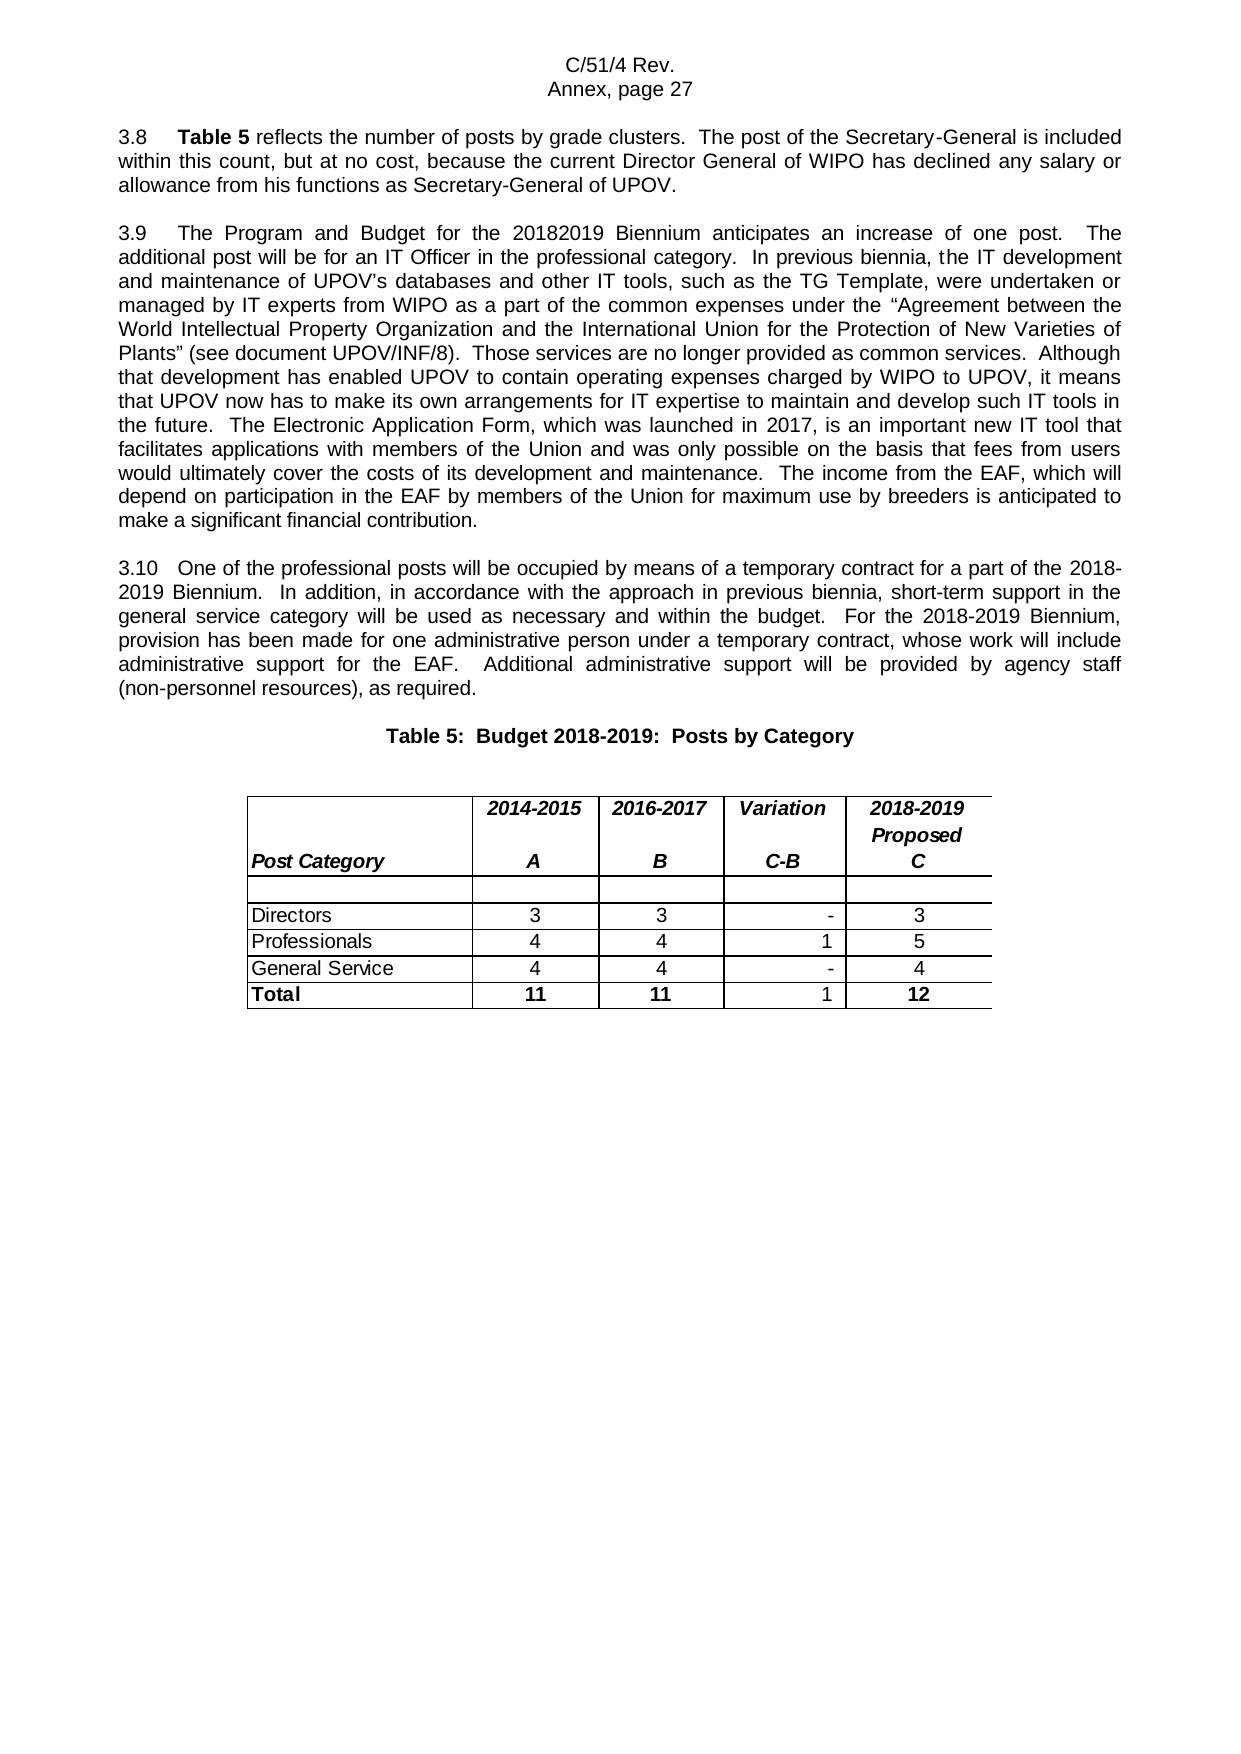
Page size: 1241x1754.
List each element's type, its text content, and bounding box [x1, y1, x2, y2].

text 3.9 The Program and Budget for the 2018­2019 Biennium anticipates an increase of one post. The additional post will be for an IT Officer in the professional category. In previous biennia, the IT development and maintenance of UPOV’s databases and other IT tools, such as the TG Template, were undertaken or managed by IT experts from WIPO as a part of the common expenses under the “Agreement between the World Intellectual Property Organization and the International Union for the Protection of New Varieties of Plants” (see document UPOV/INF/8). Those services are no longer provided as common services. Although that development has enabled UPOV to contain operating expenses charged by WIPO to UPOV, it means that UPOV now has to make its own arrangements for IT expertise to maintain and develop such IT tools in the future. The Electronic Application Form, which was launched in 2017, is an important new IT tool that facilitates applications with members of the Union and was only possible on the basis that fees from users would ultimately cover the costs of its development and maintenance. The income from the EAF, which will depend on participation in the EAF by members of the Union for maximum use by breeders is anticipated to make a significant financial contribution. [118, 221, 1122, 532]
text Table 5: Budget 2018-2019: Posts by Category [118, 724, 1122, 748]
text 3.10 One of the professional posts will be occupied by means of a temporary contract for a part of the 2018­2019 Biennium. In addition, in accordance with the approach in previous biennia, short-term support in the general service category will be used as necessary and within the budget. For the 2018-2019 Biennium, provision has been made for one administrative person under a temporary contract, whose work will include administrative support for the EAF. Additional administrative support will be provided by agency staff (non-personnel resources), as required. [118, 556, 1122, 700]
text 3.8 Table 5 reflects the number of posts by grade clusters. The post of the Secretary-General is included within this count, but at no cost, because the current Director General of WIPO has declined any salary or allowance from his functions as Secretary-General of UPOV. [118, 125, 1122, 197]
